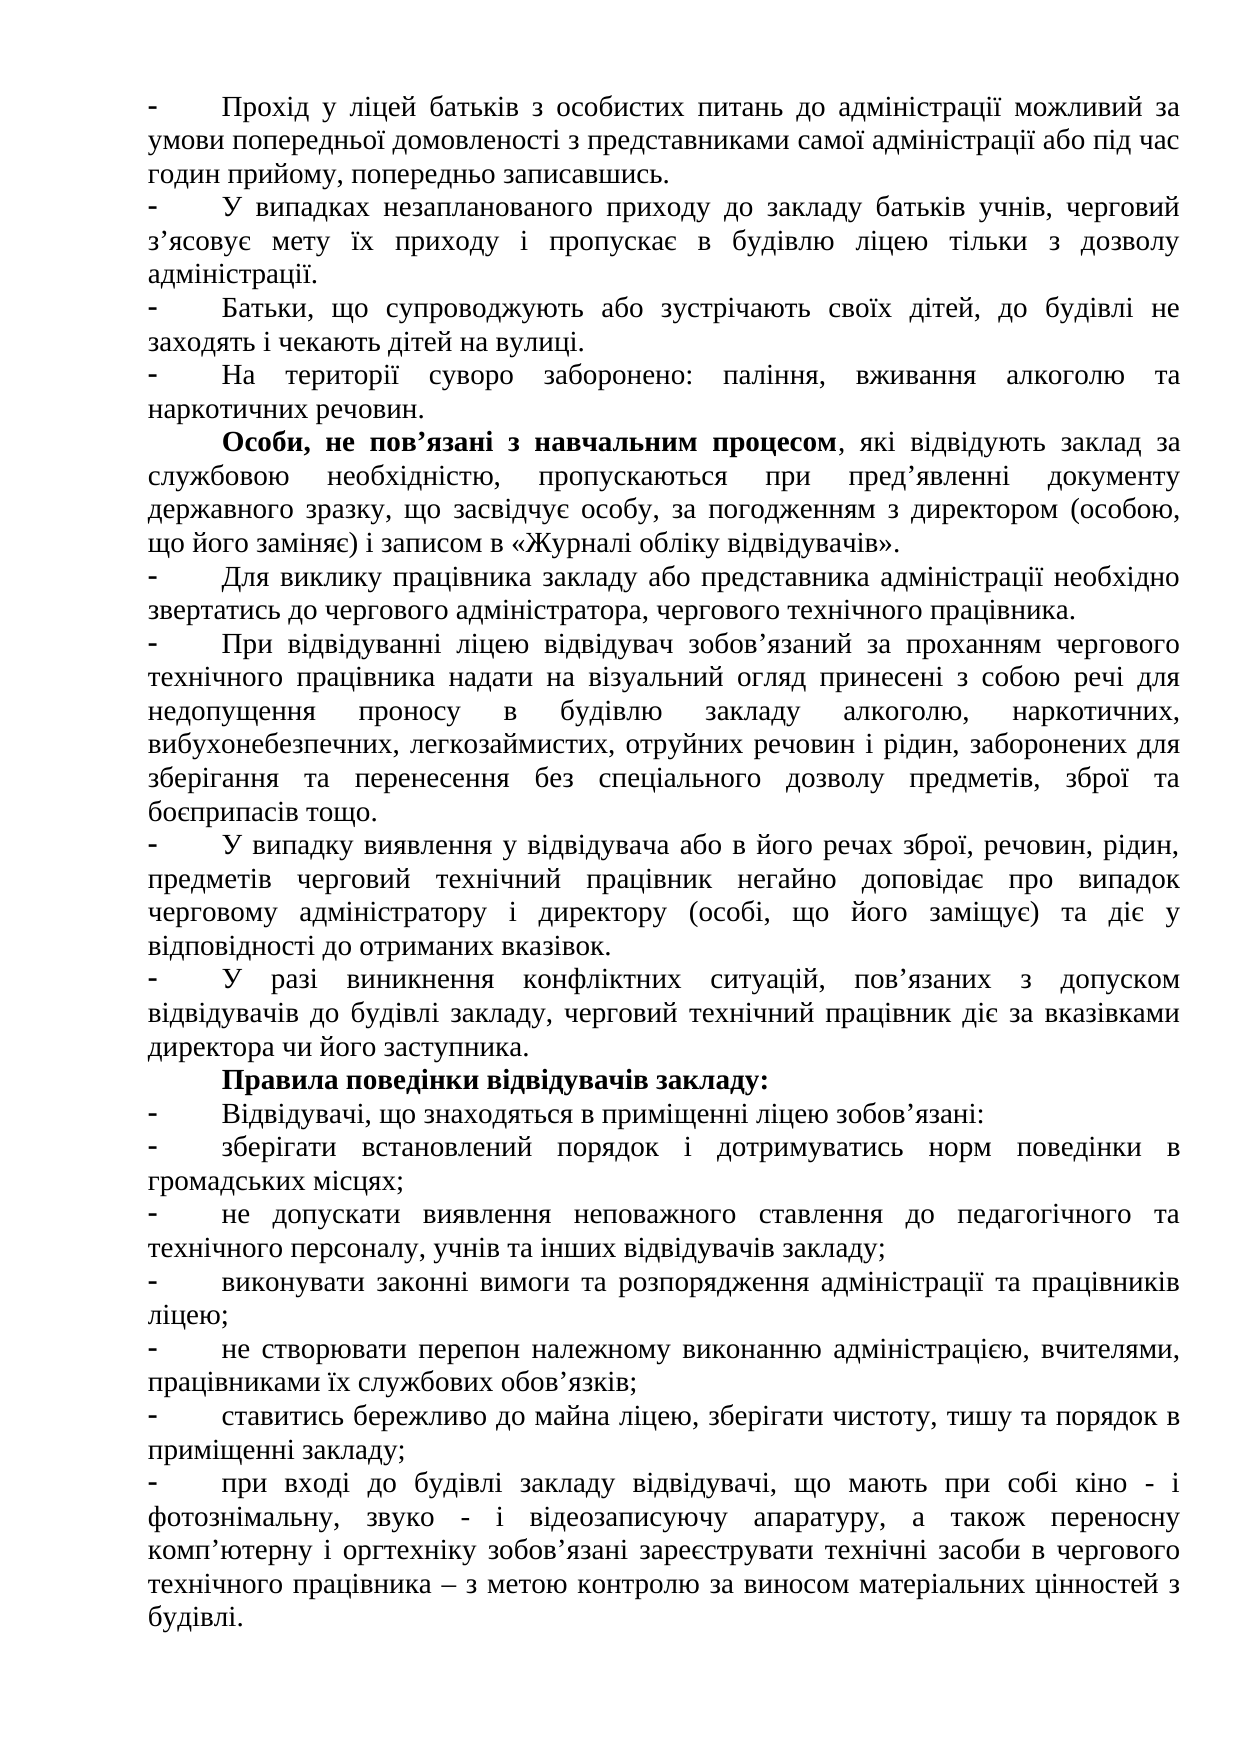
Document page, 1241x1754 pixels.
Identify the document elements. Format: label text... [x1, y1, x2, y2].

list не створювати перепон належному виконанню адміністрацією, вчителями, працівниками їх службових обов’язків; [148, 1331, 1181, 1398]
list У разі виникнення конфліктних ситуацій, пов’язаних з допуском відвідувачів до будівлі закладу, черговий технічний працівник діє за вказівками директора чи його заступника. [148, 961, 1181, 1062]
list при вході до будівлі закладу відвідувачі, що мають при собі кіно - і фотознімальну, звуко - і відеозаписуючу апаратуру, а також переносну комп’ютерну і оргтехніку зобов’язані зареєструвати технічні засоби в чергового технічного працівника – з метою контролю за виносом матеріальних цінностей з будівлі. [148, 1465, 1181, 1633]
list зберігати встановлений порядок і дотримуватись норм поведінки в громадських місцях; [148, 1129, 1181, 1197]
list виконувати законні вимоги та розпорядження адміністрації та працівників ліцею; [148, 1264, 1181, 1331]
list На території суворо заборонено: паління, вживання алкоголю та наркотичних речовин. [148, 357, 1181, 424]
list Прохід у ліцей батьків з особистих питань до адміністрації можливий за умови попередньої домовленості з представниками самої адміністрації або під час годин прийому, попередньо записавшись. [148, 89, 1181, 189]
list При відвідуванні ліцею відвідувач зобов’язаний за проханням чергового технічного працівника надати на візуальний огляд принесені з собою речі для недопущення проносу в будівлю закладу алкоголю, наркотичних, вибухонебезпечних, легкозаймистих, отруйних речовин і рідин, заборонених для зберігання та перенесення без спеціального дозволу предметів, зброї та боєприпасів тощо. [148, 626, 1181, 827]
list не допускати виявлення неповажного ставлення до педагогічного та технічного персоналу, учнів та інших відвідувачів закладу; [148, 1197, 1181, 1264]
list Для виклику працівника закладу або представника адміністрації необхідно звертатись до чергового адміністратора, чергового технічного працівника. [148, 559, 1181, 626]
list ставитись бережливо до майна ліцею, зберігати чистоту, тишу та порядок в приміщенні закладу; [148, 1398, 1181, 1465]
list У випадках незапланованого приходу до закладу батьків учнів, черговий з’ясовує мету їх приходу і пропускає в будівлю ліцею тільки з дозволу адміністрації. [148, 189, 1181, 290]
list Особи, не пов’язані з навчальним процесом, які відвідують заклад за службовою необхідністю, пропускаються при пред’явленні документу державного зразку, що засвідчує особу, за погодженням з директором (особою, що його заміняє) і записом в «Журналі обліку відвідувачів». [148, 424, 1181, 559]
list Батьки, що супроводжують або зустрічають своїх дітей, до будівлі не заходять і чекають дітей на вулиці. [148, 290, 1181, 357]
list У випадку виявлення у відвідувача або в його речах зброї, речовин, рідин, предметів черговий технічний працівник негайно доповідає про випадок черговому адміністратору і директору (особі, що його заміщує) та діє у відповідності до отриманих вказівок. [148, 827, 1181, 961]
text Правила поведінки відвідувачів закладу: [148, 1062, 1181, 1096]
list Відвідувачі, що знаходяться в приміщенні ліцею зобов’язані: [148, 1096, 1181, 1129]
